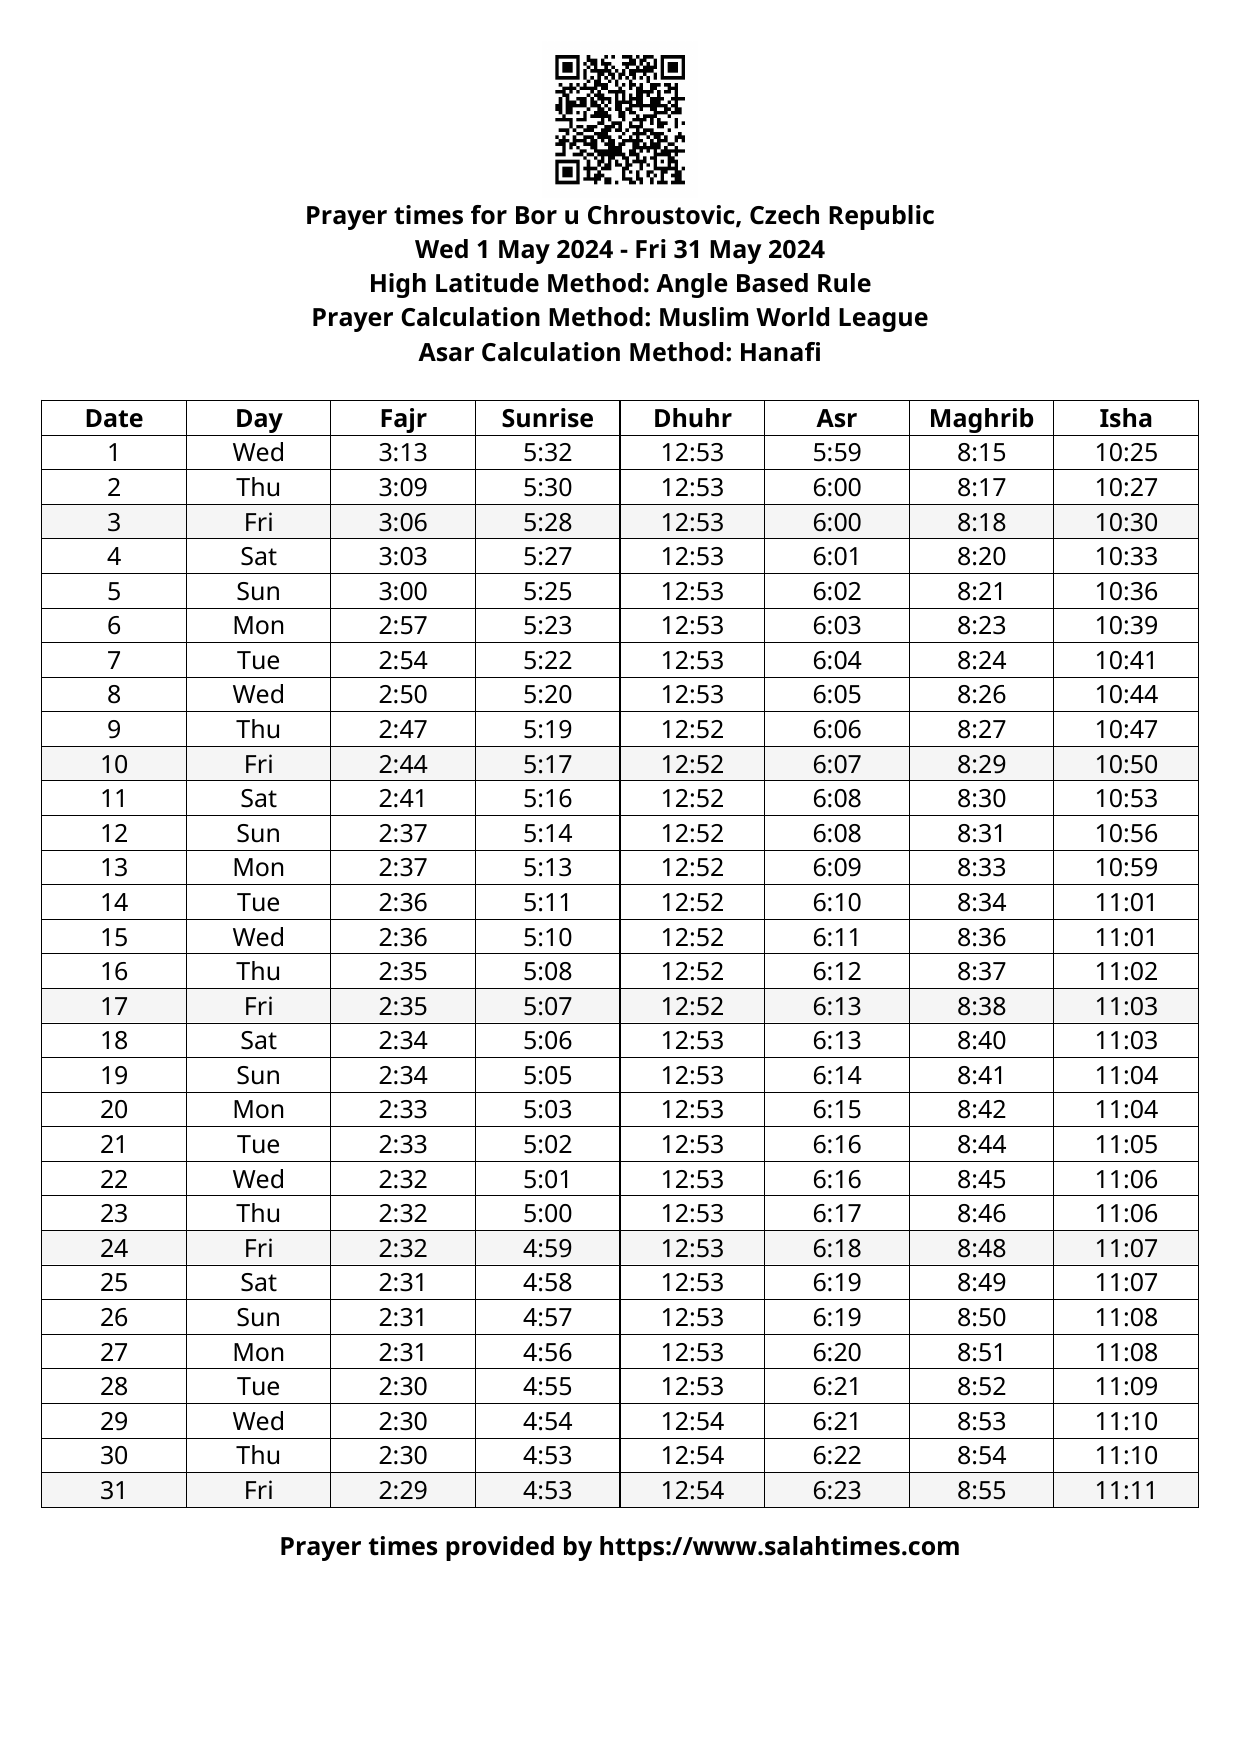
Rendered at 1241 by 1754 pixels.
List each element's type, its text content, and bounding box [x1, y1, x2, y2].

table_cell 7 [42, 643, 186, 677]
table_cell 8:34 [910, 885, 1053, 919]
table_cell 10:44 [1054, 678, 1198, 711]
table_cell Sat [187, 539, 330, 573]
table_cell 29 [42, 1404, 186, 1437]
table_cell 8:23 [910, 609, 1053, 642]
table_cell 12:53 [621, 1093, 764, 1126]
table_cell 6:13 [765, 1024, 909, 1057]
table_cell 2:32 [331, 1162, 475, 1195]
table_cell 6:23 [765, 1473, 909, 1507]
table_cell Thu [187, 954, 330, 988]
table_cell 5:10 [476, 920, 619, 953]
table_cell 12:52 [621, 954, 764, 988]
table_cell 10:50 [1054, 747, 1198, 780]
table_cell 8:53 [910, 1404, 1053, 1437]
table_cell 3:00 [331, 574, 475, 607]
table_cell 8:41 [910, 1058, 1053, 1092]
table_cell 15 [42, 920, 186, 953]
table_cell 12:53 [621, 1058, 764, 1092]
table_cell 20 [42, 1093, 186, 1126]
table_cell 4:59 [476, 1231, 619, 1264]
table_cell 6:19 [765, 1300, 909, 1334]
table_cell 2:57 [331, 609, 475, 642]
table_cell 22 [42, 1162, 186, 1195]
table_cell 6:09 [765, 851, 909, 884]
table_cell 2:30 [331, 1439, 475, 1472]
table_cell 8:29 [910, 747, 1053, 780]
table_cell 3:13 [331, 436, 475, 469]
table_cell 4:55 [476, 1369, 619, 1403]
table_cell 2:36 [331, 885, 475, 919]
text Prayer Calculation Method: Muslim World League [42, 300, 1198, 334]
table_header Maghrib [910, 401, 1053, 434]
table_cell 12:53 [621, 1335, 764, 1368]
table_cell 6:06 [765, 712, 909, 746]
table_cell 5 [42, 574, 186, 607]
table_cell 11:04 [1054, 1093, 1198, 1126]
table_cell 11:07 [1054, 1266, 1198, 1299]
table_cell 5:01 [476, 1162, 619, 1195]
table_cell 5:00 [476, 1196, 619, 1230]
table_cell 6:01 [765, 539, 909, 573]
table_cell 11:01 [1054, 885, 1198, 919]
table_cell 11:01 [1054, 920, 1198, 953]
text Prayer times for Bor u Chroustovic, Czech Republic [42, 198, 1198, 232]
table_cell Sun [187, 1300, 330, 1334]
table_cell 2:29 [331, 1473, 475, 1507]
table_cell 6:19 [765, 1266, 909, 1299]
table_cell 5:08 [476, 954, 619, 988]
table_header Asr [765, 401, 909, 434]
table_cell 5:13 [476, 851, 619, 884]
table_cell 12:53 [621, 539, 764, 573]
table_cell 5:25 [476, 574, 619, 607]
table_cell Fri [187, 505, 330, 538]
table_cell 8:21 [910, 574, 1053, 607]
table_cell Mon [187, 851, 330, 884]
table_cell Mon [187, 1335, 330, 1368]
table_cell 6:11 [765, 920, 909, 953]
table_cell Fri [187, 1231, 330, 1264]
table_cell 25 [42, 1266, 186, 1299]
table_cell 6:10 [765, 885, 909, 919]
table_cell 11:09 [1054, 1369, 1198, 1403]
table_cell 12:52 [621, 781, 764, 815]
table_cell 5:19 [476, 712, 619, 746]
table_cell 6:14 [765, 1058, 909, 1092]
table_cell 12:52 [621, 885, 764, 919]
table_cell 6:05 [765, 678, 909, 711]
table_cell 2:32 [331, 1231, 475, 1264]
table_cell 8:40 [910, 1024, 1053, 1057]
table_cell 10:56 [1054, 816, 1198, 849]
table_cell 6:08 [765, 781, 909, 815]
picture [542, 41, 699, 198]
table_cell 12:53 [621, 609, 764, 642]
text Prayer times provided by https://www.salahtimes.com [42, 1528, 1198, 1563]
table_cell 10 [42, 747, 186, 780]
table_cell 13 [42, 851, 186, 884]
table_cell 10:33 [1054, 539, 1198, 573]
table_cell Mon [187, 609, 330, 642]
table_header Day [187, 401, 330, 434]
table_cell 10:36 [1054, 574, 1198, 607]
table_cell Thu [187, 712, 330, 746]
table_cell 6:00 [765, 470, 909, 504]
table_cell Wed [187, 1404, 330, 1437]
table_cell 10:47 [1054, 712, 1198, 746]
table_cell 2:47 [331, 712, 475, 746]
table_cell 11:08 [1054, 1335, 1198, 1368]
table_cell 10:59 [1054, 851, 1198, 884]
table_cell 6:21 [765, 1404, 909, 1437]
table_cell 4:53 [476, 1439, 619, 1472]
table_cell 28 [42, 1369, 186, 1403]
table_cell 2:35 [331, 989, 475, 1022]
table_cell 5:07 [476, 989, 619, 1022]
table_cell 8:49 [910, 1266, 1053, 1299]
table_cell 2:54 [331, 643, 475, 677]
table_cell 3:06 [331, 505, 475, 538]
table_cell 12:52 [621, 989, 764, 1022]
table_header Dhuhr [621, 401, 764, 434]
table_cell 6:07 [765, 747, 909, 780]
table_cell 8:24 [910, 643, 1053, 677]
table_cell 6:00 [765, 505, 909, 538]
table_cell 2:31 [331, 1300, 475, 1334]
table_cell Sat [187, 1024, 330, 1057]
table_cell 6:13 [765, 989, 909, 1022]
table_cell 10:41 [1054, 643, 1198, 677]
table_cell Thu [187, 1196, 330, 1230]
table_cell 8:45 [910, 1162, 1053, 1195]
table_header Date [42, 401, 186, 434]
table_cell 2:41 [331, 781, 475, 815]
table_cell 2:33 [331, 1093, 475, 1126]
table_cell 12:53 [621, 436, 764, 469]
table_cell 6:02 [765, 574, 909, 607]
table_cell 3 [42, 505, 186, 538]
table_cell 2:34 [331, 1024, 475, 1057]
table_cell 6:08 [765, 816, 909, 849]
table_cell 10:30 [1054, 505, 1198, 538]
table_cell 8:17 [910, 470, 1053, 504]
table_cell 2 [42, 470, 186, 504]
text Wed 1 May 2024 - Fri 31 May 2024 [42, 232, 1198, 266]
table_cell Tue [187, 1369, 330, 1403]
table_cell 8:44 [910, 1127, 1053, 1161]
table_cell 6:21 [765, 1369, 909, 1403]
table_cell 2:37 [331, 816, 475, 849]
table_cell 5:22 [476, 643, 619, 677]
table_cell 4:54 [476, 1404, 619, 1437]
table_cell Thu [187, 470, 330, 504]
table_cell 8:52 [910, 1369, 1053, 1403]
table_cell 12:53 [621, 643, 764, 677]
table_cell Thu [187, 1439, 330, 1472]
table_cell 8:15 [910, 436, 1053, 469]
table_cell 2:30 [331, 1404, 475, 1437]
table_cell 4:58 [476, 1266, 619, 1299]
table_cell 8:46 [910, 1196, 1053, 1230]
table_cell 17 [42, 989, 186, 1022]
table_cell 5:03 [476, 1093, 619, 1126]
table_cell 12:53 [621, 1231, 764, 1264]
table_cell 12:53 [621, 1024, 764, 1057]
table_cell 8:31 [910, 816, 1053, 849]
table_cell 18 [42, 1024, 186, 1057]
table_cell 16 [42, 954, 186, 988]
table_cell 3:09 [331, 470, 475, 504]
table_cell 6:12 [765, 954, 909, 988]
table_cell 11:08 [1054, 1300, 1198, 1334]
table_cell 5:11 [476, 885, 619, 919]
table_cell 11:02 [1054, 954, 1198, 988]
table_cell 11:03 [1054, 989, 1198, 1022]
table_cell 5:30 [476, 470, 619, 504]
table_header Fajr [331, 401, 475, 434]
table_cell 12:53 [621, 505, 764, 538]
table_cell 2:36 [331, 920, 475, 953]
table_cell 6:22 [765, 1439, 909, 1472]
table_cell 5:06 [476, 1024, 619, 1057]
table_cell 8:50 [910, 1300, 1053, 1334]
table_cell 8:42 [910, 1093, 1053, 1126]
table_cell 5:05 [476, 1058, 619, 1092]
table_cell Wed [187, 678, 330, 711]
table_cell 3:03 [331, 539, 475, 573]
table_cell 10:25 [1054, 436, 1198, 469]
table_cell 2:44 [331, 747, 475, 780]
table_cell 12:53 [621, 470, 764, 504]
table_cell 4:57 [476, 1300, 619, 1334]
table_cell 6 [42, 609, 186, 642]
table_cell 11:10 [1054, 1439, 1198, 1472]
table_cell 12:53 [621, 574, 764, 607]
table_cell 8:55 [910, 1473, 1053, 1507]
table_cell 8:20 [910, 539, 1053, 573]
table_cell 8:54 [910, 1439, 1053, 1472]
table_cell 8:38 [910, 989, 1053, 1022]
table_cell 12:54 [621, 1404, 764, 1437]
table_cell Fri [187, 1473, 330, 1507]
table_cell 6:04 [765, 643, 909, 677]
table_cell Sat [187, 1266, 330, 1299]
table_cell 12:53 [621, 1266, 764, 1299]
table_cell 12:52 [621, 920, 764, 953]
table_cell 8:26 [910, 678, 1053, 711]
table_cell 6:03 [765, 609, 909, 642]
table_cell 6:16 [765, 1162, 909, 1195]
table_cell 8:27 [910, 712, 1053, 746]
table_cell Fri [187, 747, 330, 780]
table_header Sunrise [476, 401, 619, 434]
table_cell Wed [187, 920, 330, 953]
table_cell 8:33 [910, 851, 1053, 884]
table_cell Sun [187, 574, 330, 607]
table_cell 12 [42, 816, 186, 849]
table_cell 5:02 [476, 1127, 619, 1161]
table_cell 5:32 [476, 436, 619, 469]
table_cell Wed [187, 436, 330, 469]
table_cell 5:20 [476, 678, 619, 711]
table_cell 11:06 [1054, 1162, 1198, 1195]
table_cell 11 [42, 781, 186, 815]
table_cell 21 [42, 1127, 186, 1161]
text Asar Calculation Method: Hanafi [42, 334, 1198, 368]
table_cell 30 [42, 1439, 186, 1472]
table_cell 2:33 [331, 1127, 475, 1161]
table_cell 11:05 [1054, 1127, 1198, 1161]
table_cell 2:32 [331, 1196, 475, 1230]
table_cell 1 [42, 436, 186, 469]
table_cell 10:39 [1054, 609, 1198, 642]
table_cell 6:20 [765, 1335, 909, 1368]
table_cell 12:53 [621, 1162, 764, 1195]
table_cell Sun [187, 816, 330, 849]
table_cell 11:11 [1054, 1473, 1198, 1507]
table_cell 5:28 [476, 505, 619, 538]
table_cell 2:34 [331, 1058, 475, 1092]
table_cell 9 [42, 712, 186, 746]
table_cell 2:37 [331, 851, 475, 884]
table_cell Mon [187, 1093, 330, 1126]
table_cell 2:35 [331, 954, 475, 988]
table_cell 8:36 [910, 920, 1053, 953]
table_cell 5:23 [476, 609, 619, 642]
table_cell 26 [42, 1300, 186, 1334]
table_cell 4:53 [476, 1473, 619, 1507]
table_cell 24 [42, 1231, 186, 1264]
table_cell 10:53 [1054, 781, 1198, 815]
table_cell 12:52 [621, 712, 764, 746]
table_cell 12:54 [621, 1439, 764, 1472]
table_cell 4:56 [476, 1335, 619, 1368]
table_cell 5:17 [476, 747, 619, 780]
table_cell 11:04 [1054, 1058, 1198, 1092]
table_cell Tue [187, 1127, 330, 1161]
table_cell Sun [187, 1058, 330, 1092]
table_cell 12:53 [621, 1196, 764, 1230]
table_cell Wed [187, 1162, 330, 1195]
table_cell 12:53 [621, 1127, 764, 1161]
table_cell 12:52 [621, 851, 764, 884]
table_cell 2:50 [331, 678, 475, 711]
table_cell 8:30 [910, 781, 1053, 815]
table_cell 11:07 [1054, 1231, 1198, 1264]
table_cell Fri [187, 989, 330, 1022]
table_cell 31 [42, 1473, 186, 1507]
table_cell 2:31 [331, 1335, 475, 1368]
table_cell 12:53 [621, 678, 764, 711]
table_cell 8:18 [910, 505, 1053, 538]
table_cell 8:37 [910, 954, 1053, 988]
table_cell 12:53 [621, 1300, 764, 1334]
table_cell 23 [42, 1196, 186, 1230]
table_cell 5:14 [476, 816, 619, 849]
table_cell 6:17 [765, 1196, 909, 1230]
table_cell 11:10 [1054, 1404, 1198, 1437]
table_cell 12:52 [621, 747, 764, 780]
table_cell 10:27 [1054, 470, 1198, 504]
text High Latitude Method: Angle Based Rule [42, 266, 1198, 300]
table_cell 19 [42, 1058, 186, 1092]
table_cell 5:59 [765, 436, 909, 469]
table_cell 27 [42, 1335, 186, 1368]
table_cell 11:03 [1054, 1024, 1198, 1057]
table_cell 12:52 [621, 816, 764, 849]
table_cell 14 [42, 885, 186, 919]
table_cell Tue [187, 885, 330, 919]
table_header Isha [1054, 401, 1198, 434]
table_cell 11:06 [1054, 1196, 1198, 1230]
table_cell Sat [187, 781, 330, 815]
table_cell 8:51 [910, 1335, 1053, 1368]
table_cell 8:48 [910, 1231, 1053, 1264]
table_cell 5:16 [476, 781, 619, 815]
table_cell 6:18 [765, 1231, 909, 1264]
table_cell 12:53 [621, 1369, 764, 1403]
table_cell 6:16 [765, 1127, 909, 1161]
table_cell Tue [187, 643, 330, 677]
table_cell 8 [42, 678, 186, 711]
table_cell 5:27 [476, 539, 619, 573]
table_cell 2:30 [331, 1369, 475, 1403]
table_cell 12:54 [621, 1473, 764, 1507]
table_cell 6:15 [765, 1093, 909, 1126]
table_cell 4 [42, 539, 186, 573]
table_cell 2:31 [331, 1266, 475, 1299]
